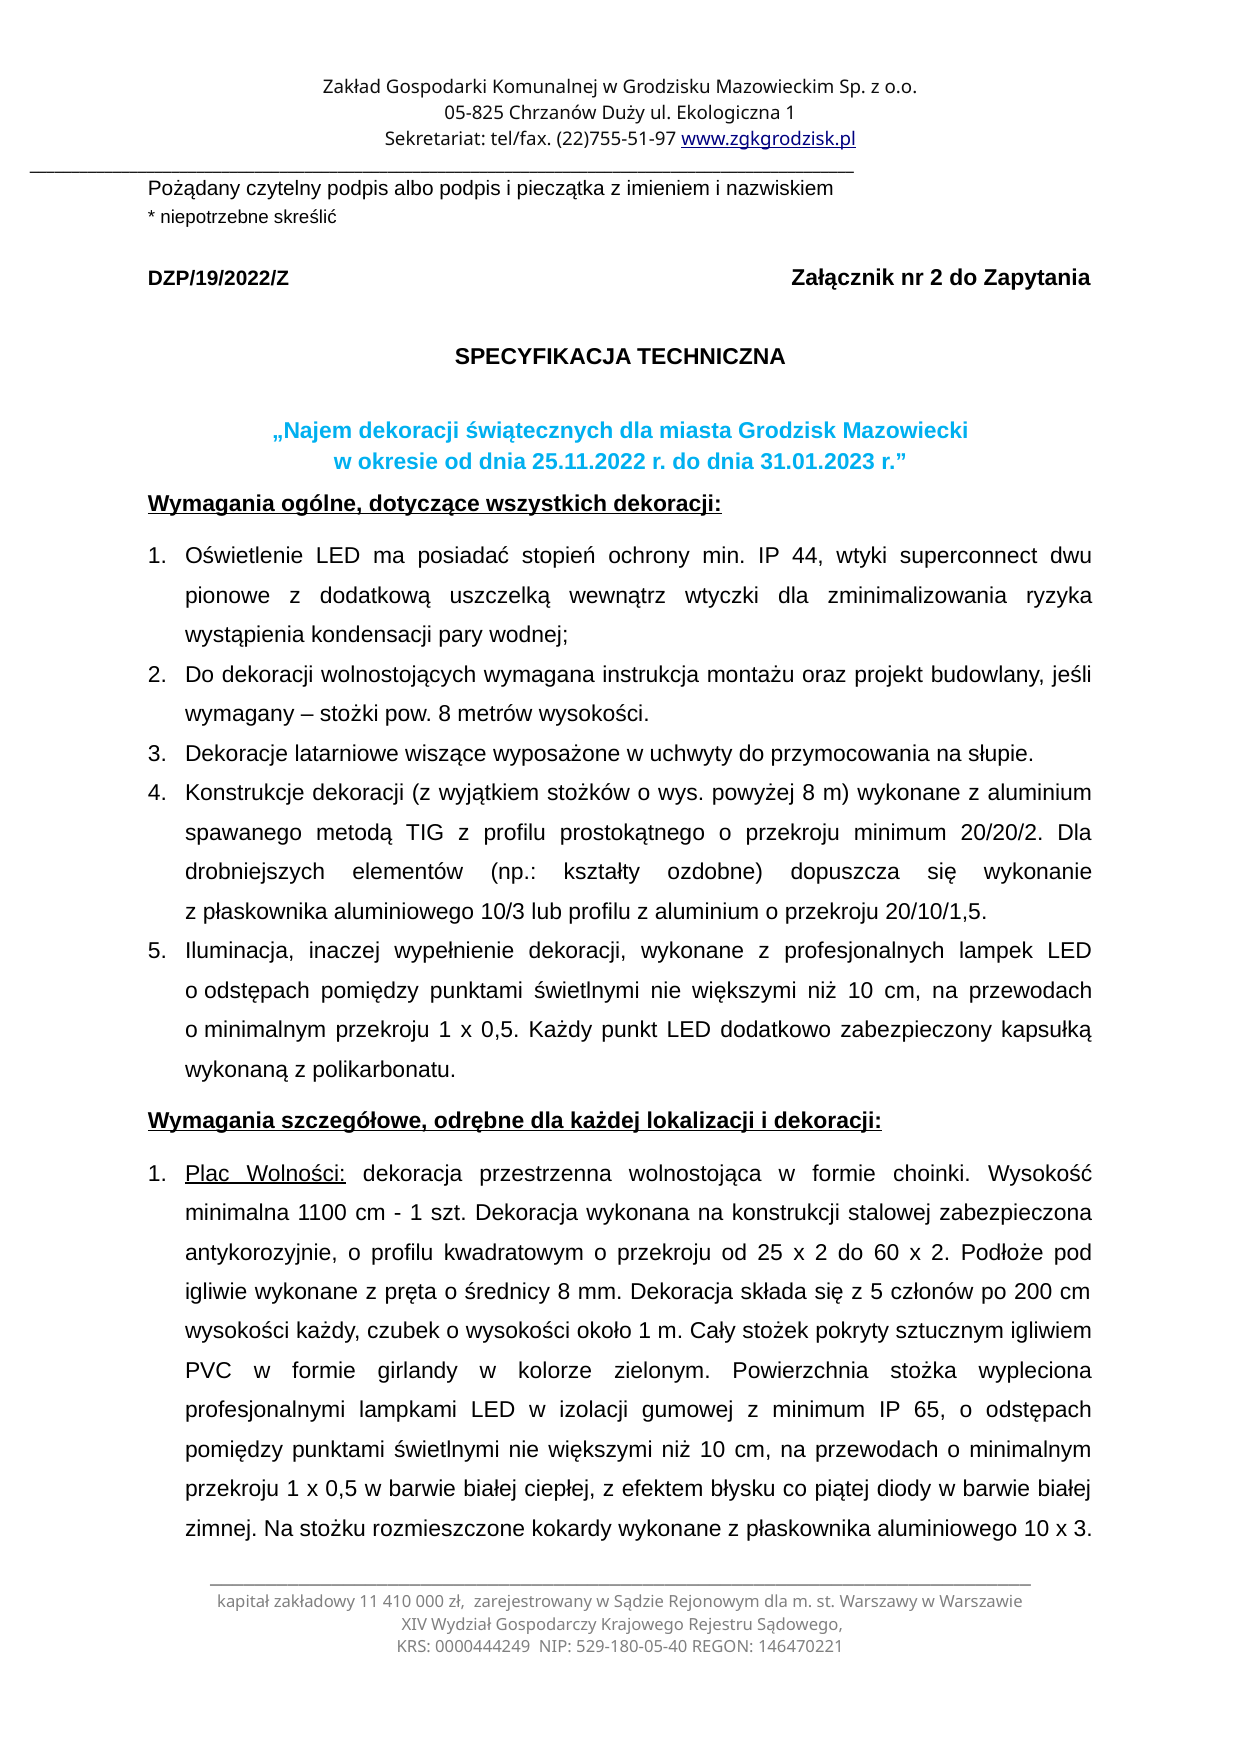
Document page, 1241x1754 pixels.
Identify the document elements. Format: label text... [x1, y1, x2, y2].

text Pożądany czytelny podpis albo podpis i pieczątka z imieniem i nazwiskiem [148, 176, 1093, 200]
list Iluminacja, inaczej wypełnienie dekoracji, wykonane z profesjonalnych lampek LED o odstępach pomiędzy punktami świetlnymi nie większymi niż 10 cm, na przewodach o minimalnym przekroju 1 x 0,5. Każdy punkt LED dodatkowo zabezpieczony kapsułką wykonaną z polikarbonatu. [148, 937, 1093, 1082]
text * niepotrzebne skreślić [148, 206, 1093, 228]
text „Najem dekoracji świątecznych dla miasta Grodzisk Mazowiecki [148, 417, 1093, 444]
list Dekoracje latarniowe wiszące wyposażone w uchwyty do przymocowania na słupie. [148, 740, 1093, 766]
text SPECYFIKACJA TECHNICZNA [148, 343, 1093, 369]
text DZP/19/2022/Z Załącznik nr 2 do Zapytania [148, 264, 1093, 290]
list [148, 1159, 1093, 1541]
list Konstrukcje dekoracji (z wyjątkiem stożków o wys. powyżej 8 m) wykonane z aluminium spawanego metodą TIG z profilu prostokątnego o przekroju minimum 20/20/2. Dla drobniejszych elementów (np.: kształty ozdobne) dopuszcza się wykonanie z płaskownika aluminiowego 10/3 lub profilu z aluminium o przekroju 20/10/1,5. [148, 779, 1093, 924]
text Wymagania ogólne, dotyczące wszystkich dekoracji: [148, 490, 1093, 517]
list Oświetlenie LED ma posiadać stopień ochrony min. IP 44, wtyki superconnect dwu pionowe z dodatkową uszczelką wewnątrz wtyczki dla zminimalizowania ryzyka wystąpienia kondensacji pary wodnej; [148, 542, 1093, 648]
list Do dekoracji wolnostojących wymagana instrukcja montażu oraz projekt budowlany, jeśli wymagany – stożki pow. 8 metrów wysokości. [148, 661, 1093, 727]
text w okresie od dnia 25.11.2022 r. do dnia 31.01.2023 r.” [148, 448, 1093, 474]
text Wymagania szczegółowe, odrębne dla każdej lokalizacji i dekoracji: [148, 1107, 1093, 1134]
